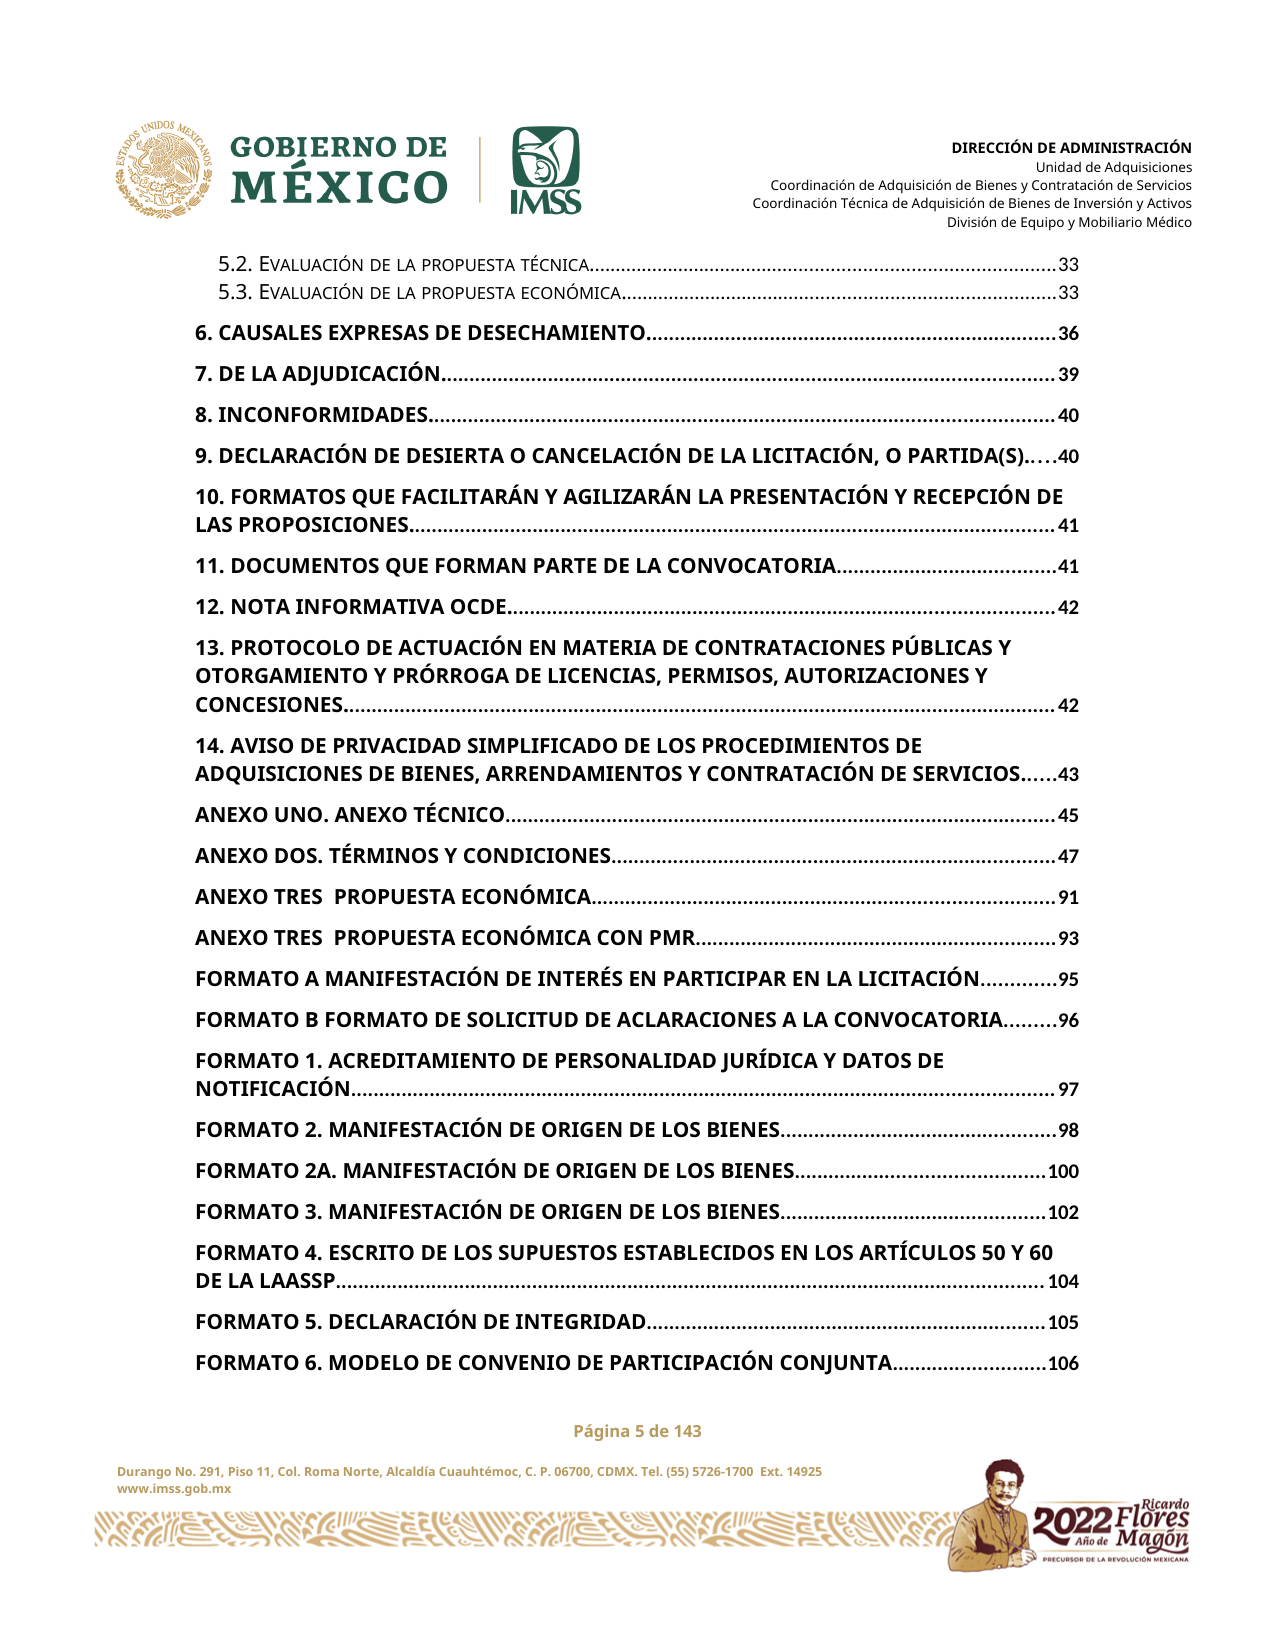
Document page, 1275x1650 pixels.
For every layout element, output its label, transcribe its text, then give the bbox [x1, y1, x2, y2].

text 9. DECLARACIÓN DE DESIERTA O CANCELACIÓN DE LA LICITACIÓN, O PARTIDA(S). 40 [195, 441, 1080, 469]
text FORMATO 2. MANIFESTACIÓN DE ORIGEN DE LOS BIENES 98 [195, 1115, 1080, 1144]
picture [102, 107, 621, 222]
text 12. NOTA INFORMATIVA OCDE. 42 [195, 592, 1080, 621]
picture [3, 1453, 1275, 1623]
text ANEXO TRES PROPUESTA ECONÓMICA 91 [195, 882, 1080, 911]
text 13. PROTOCOLO DE ACTUACIÓN EN MATERIA DE CONTRATACIONES PÚBLICAS Y OTORGAMIENTO Y PRÓRROGA DE LICENCIAS, PERMISOS, AUTORIZACIONES Y CONCESIONES. 42 [195, 633, 1080, 718]
text 5.2. Evaluación de la propuesta técnica. 33 [218, 249, 1080, 277]
text ANEXO TRES PROPUESTA ECONÓMICA CON PMR 93 [195, 923, 1080, 951]
text FORMATO 3. MANIFESTACIÓN DE ORIGEN DE LOS BIENES 102 [195, 1197, 1080, 1226]
text Formato A MANIFESTACIÓN DE INTERÉS EN PARTICIPAR EN LA LICITACIÓN 95 [195, 964, 1080, 992]
text FORMATO 4. ESCRITO DE LOS SUPUESTOS ESTABLECIDOS EN LOS ARTÍCULOS 50 Y 60 DE LA LAASSP 104 [195, 1238, 1080, 1295]
text FORMATO 6. MODELO DE CONVENIO DE PARTICIPACIÓN CONJUNTA 106 [195, 1348, 1080, 1377]
text 14. AVISO DE PRIVACIDAD SIMPLIFICADO DE LOS PROCEDIMIENTOS DE ADQUISICIONES DE BIENES, ARRENDAMIENTOS Y CONTRATACIÓN DE SERVICIOS. 43 [195, 731, 1080, 788]
text 7. DE LA ADJUDICACIÓN. 39 [195, 359, 1080, 387]
text 6. CAUSALES EXPRESAS DE DESECHAMIENTO. 36 [195, 318, 1080, 346]
text Formato B FORMATO DE SOLICITUD DE ACLARACIONES A LA CONVOCATORIA 96 [195, 1005, 1080, 1033]
text ANEXO DOS. TÉRMINOS Y CONDICIONES 47 [195, 841, 1080, 869]
text ANEXO UNO. ANEXO TÉCNICO 45 [195, 800, 1080, 829]
text 11. DOCUMENTOS QUE FORMAN PARTE DE LA CONVOCATORIA 41 [195, 551, 1080, 579]
text FORMATO 2a. MANIFESTACIÓN DE ORIGEN DE LOS BIENES 100 [195, 1156, 1080, 1184]
text FORMATO 1. ACREDITAMIENTO DE PERSONALIDAD JURÍDICA Y DATOS DE NOTIFICACIÓN 97 [195, 1046, 1080, 1103]
text 10. FORMATOS QUE FACILITARÁN Y AGILIZARÁN LA PRESENTACIÓN Y RECEPCIÓN DE LAS PROPOSICIONES. 41 [195, 482, 1080, 539]
text 5.3. Evaluación de la propuesta económica. 33 [218, 277, 1080, 306]
text 8. INCONFORMIDADES. 40 [195, 400, 1080, 428]
text FORMATO 5. DECLARACIÓN DE INTEGRIDAD 105 [195, 1307, 1080, 1336]
